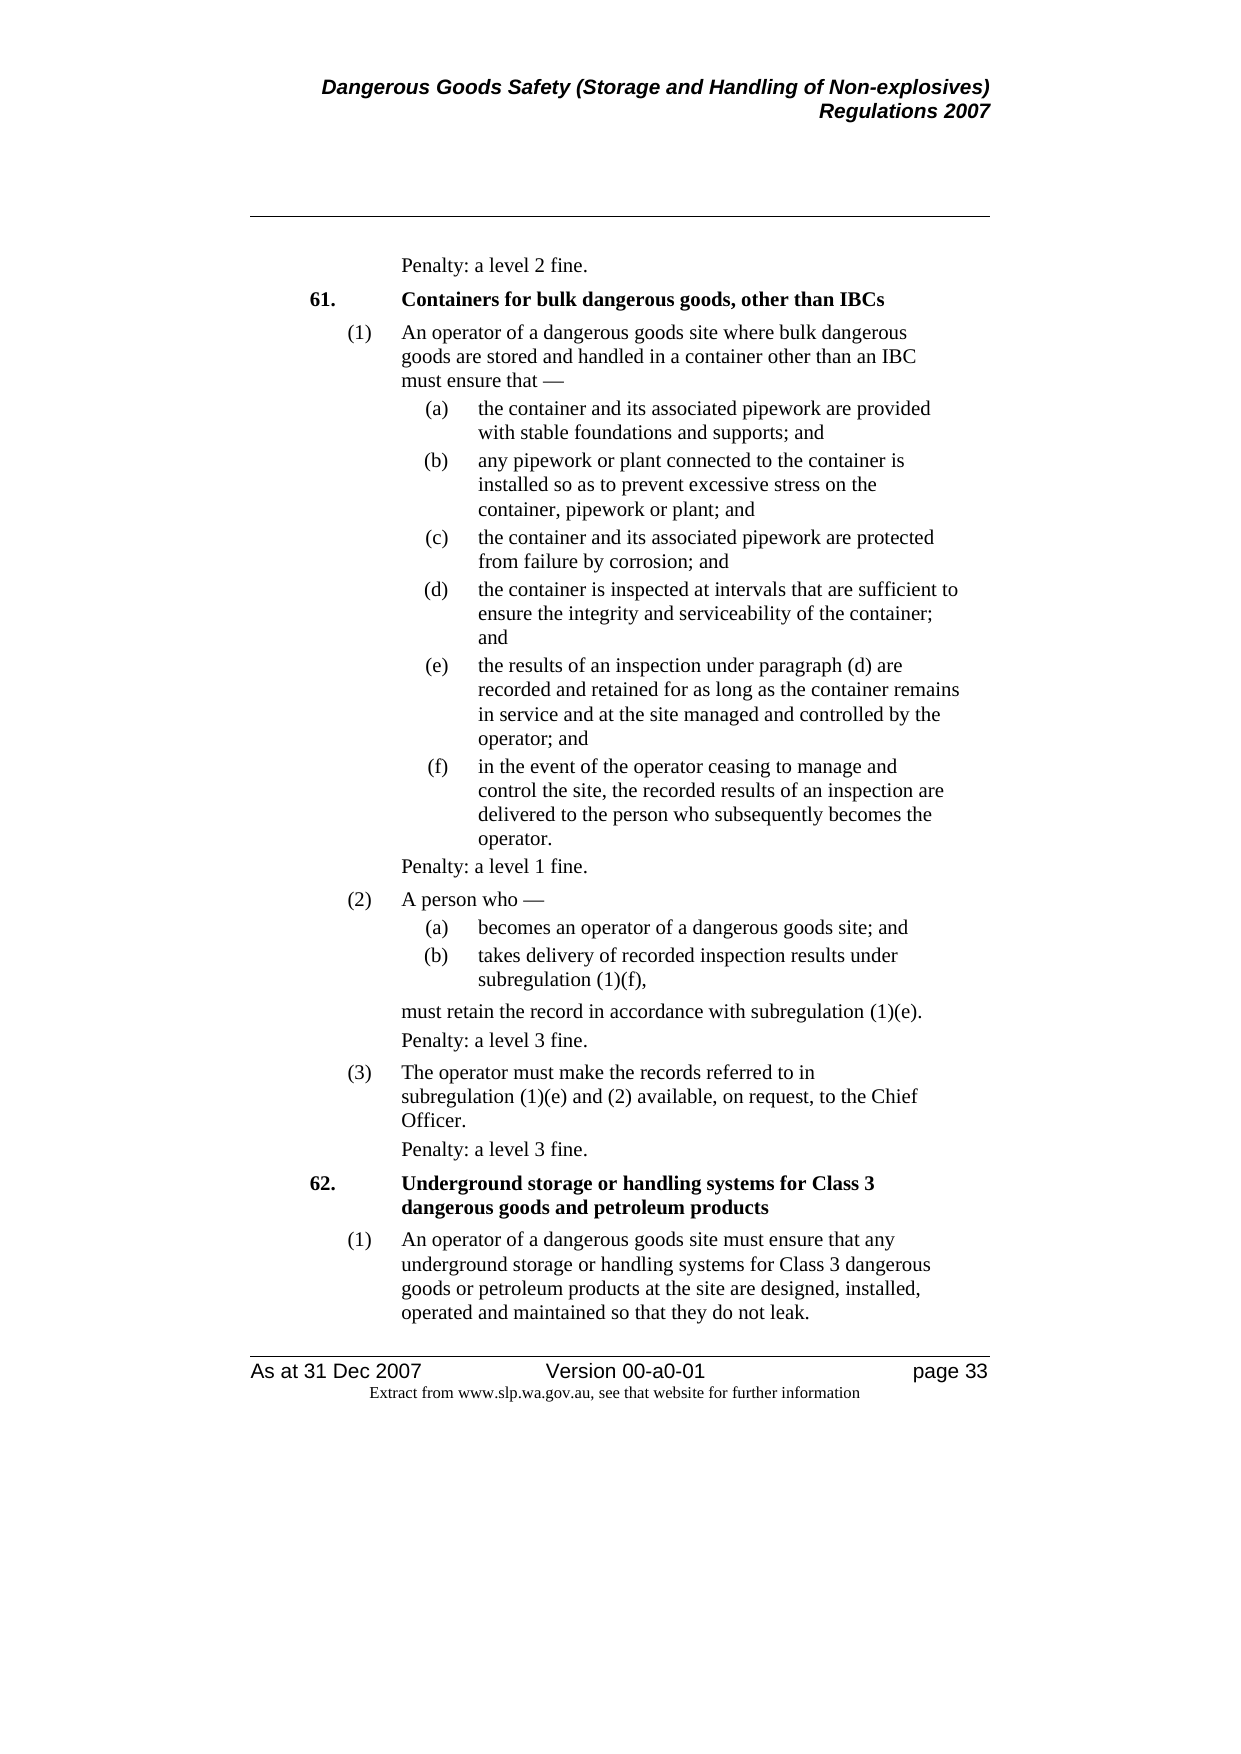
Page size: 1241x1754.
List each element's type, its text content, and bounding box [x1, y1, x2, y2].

text (1) An operator of a dangerous goods site where bulk dangerous goods are stored and handled in a container other than an IBC must ensure that — [312, 320, 960, 392]
text (1) An operator of a dangerous goods site must ensure that any underground storage or handling systems for Class 3 dangerous goods or petroleum products at the site are designed, installed, operated and maintained so that they do not leak. [312, 1227, 960, 1324]
text (2) A person who — [312, 887, 960, 911]
text must retain the record in accordance with subregulation (1)(e). [312, 999, 960, 1023]
text Penalty: a level 1 fine. [336, 854, 960, 878]
text (b) takes delivery of recorded inspection results under subregulation (1)(f), [389, 943, 960, 991]
text (b) any pipework or plant connected to the container is installed so as to prevent excessive stress on the container, pipework or plant; and [389, 448, 960, 521]
text (a) becomes an operator of a dangerous goods site; and [389, 915, 960, 939]
text (a) the container and its associated pipework are provided with stable foundations and supports; and [389, 396, 960, 444]
text (3) The operator must make the records referred to in subregulation (1)(e) and (2) available, on request, to the Chief Officer. [312, 1060, 960, 1132]
subtitle 62. Underground storage or handling systems for Class 3 dangerous goods and petroleum products [309, 1171, 960, 1219]
text (d) the container is inspected at intervals that are sufficient to ensure the integrity and serviceability of the container; and [389, 577, 960, 649]
text (e) the results of an inspection under paragraph (d) are recorded and retained for as long as the container remains in service and at the site managed and controlled by the operator; and [389, 653, 960, 749]
text Penalty: a level 2 fine. [336, 253, 960, 277]
text (c) the container and its associated pipework are protected from failure by corrosion; and [389, 525, 960, 573]
text Penalty: a level 3 fine. [336, 1028, 960, 1052]
text Penalty: a level 3 fine. [336, 1136, 960, 1161]
subtitle 61. Containers for bulk dangerous goods, other than IBCs [309, 287, 960, 311]
text (f) in the event of the operator ceasing to manage and control the site, the recorded results of an inspection are delivered to the person who subsequently becomes the operator. [389, 754, 960, 850]
